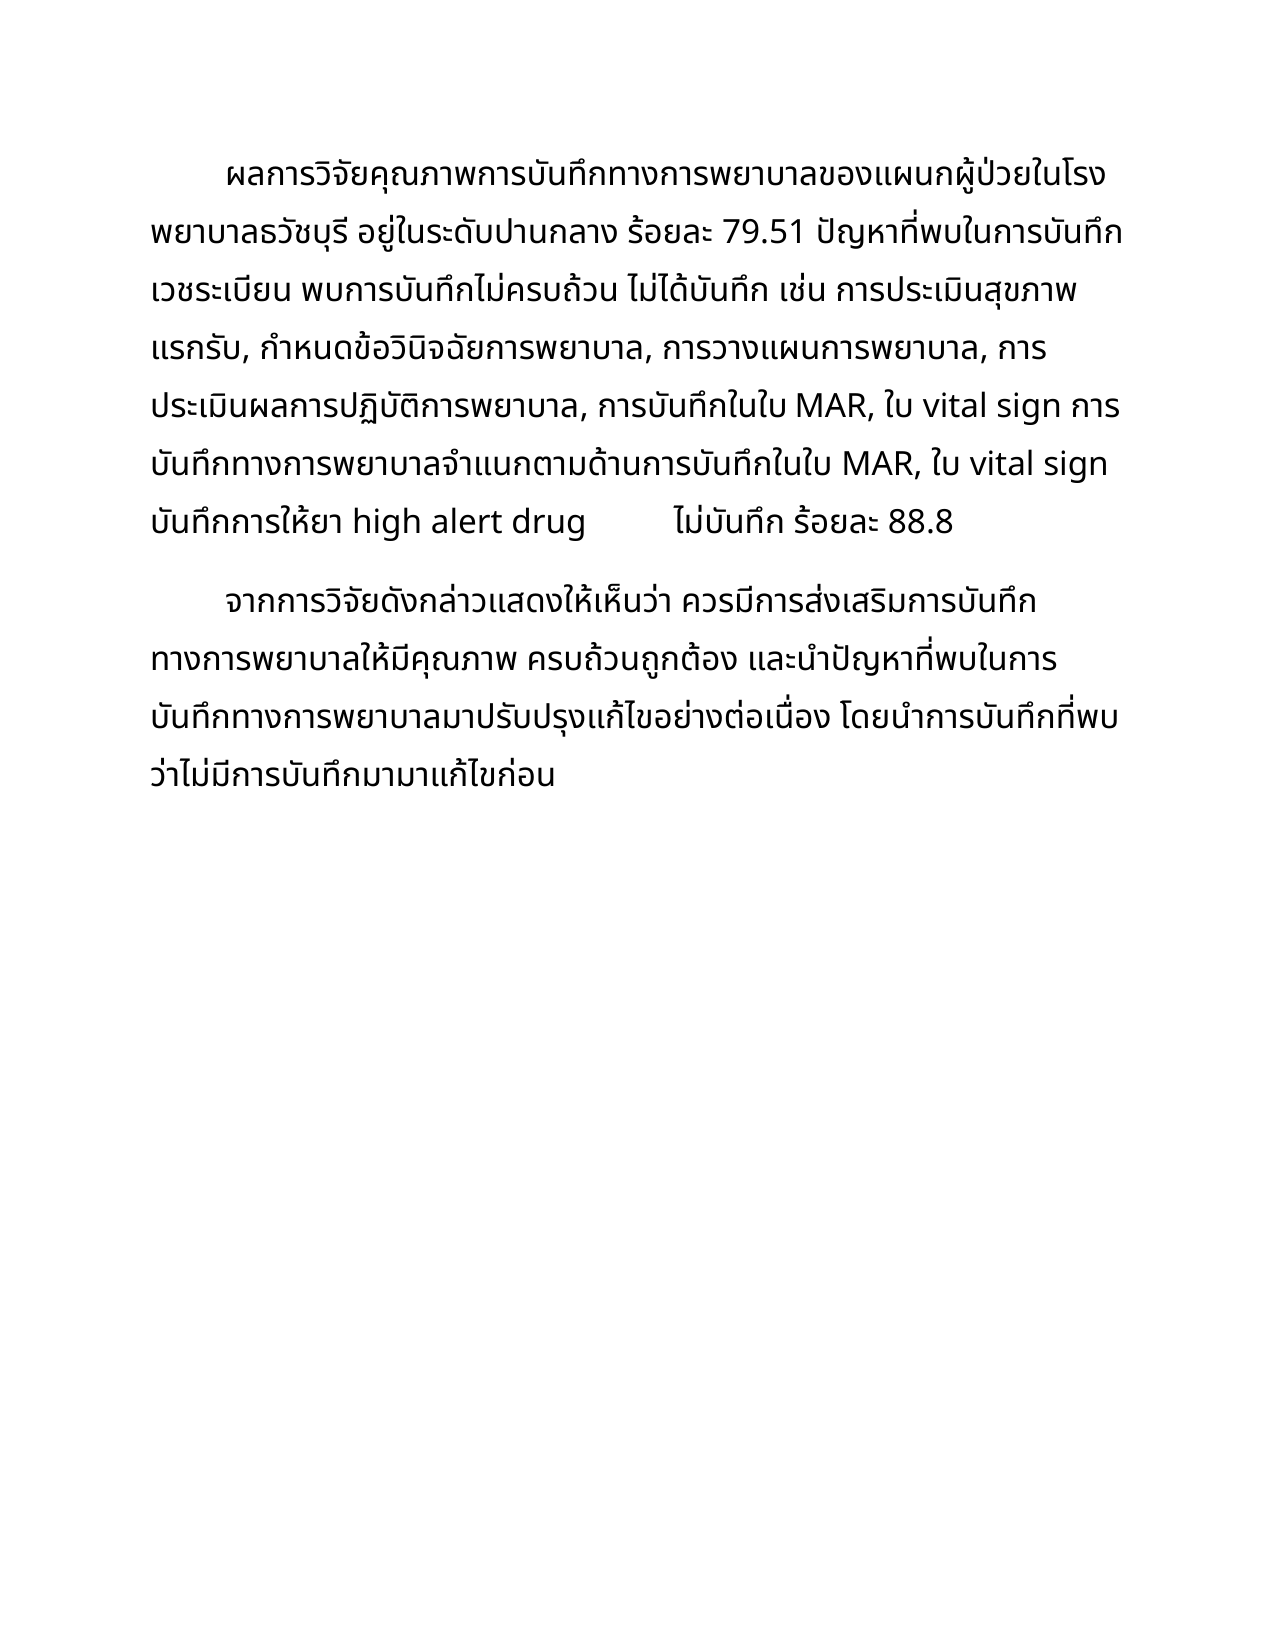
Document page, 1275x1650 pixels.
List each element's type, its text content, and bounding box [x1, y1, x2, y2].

text จากการวิจัยดังกล่าวแสดงให้เห็นว่า ควรมีการส่งเสริมการบันทึกทางการพยาบาลให้มีคุณภาพ ครบถ้วนถูกต้อง และนำปัญหาที่พบในการบันทึกทางการพยาบาลมาปรับปรุงแก้ไขอย่างต่อเนื่อง โดยนำการบันทึกที่พบว่าไม่มีการบันทึกมามาแก้ไขก่อน [150, 577, 1125, 801]
text ผลการวิจัยคุณภาพการบันทึกทางการพยาบาลของแผนกผู้ป่วยในโรงพยาบาลธวัชบุรี อยู่ในระดับปานกลาง ร้อยละ 79.51 ปัญหาที่พบในการบันทึกเวชระเบียน พบการบันทึกไม่ครบถ้วน ไม่ได้บันทึก เช่น การประเมินสุขภาพแรกรับ, กำหนดข้อวินิจฉัยการพยาบาล, การวางแผนการพยาบาล, การประเมินผลการปฏิบัติการพยาบาล, การบันทึกในใบMAR, ใบ vital sign การบันทึกทางการพยาบาลจำแนกตามด้านการบันทึกในใบ MAR, ใบ vital sign บันทึกการให้ยา high alert drug ไม่บันทึก ร้อยละ 88.8 [150, 150, 1125, 549]
